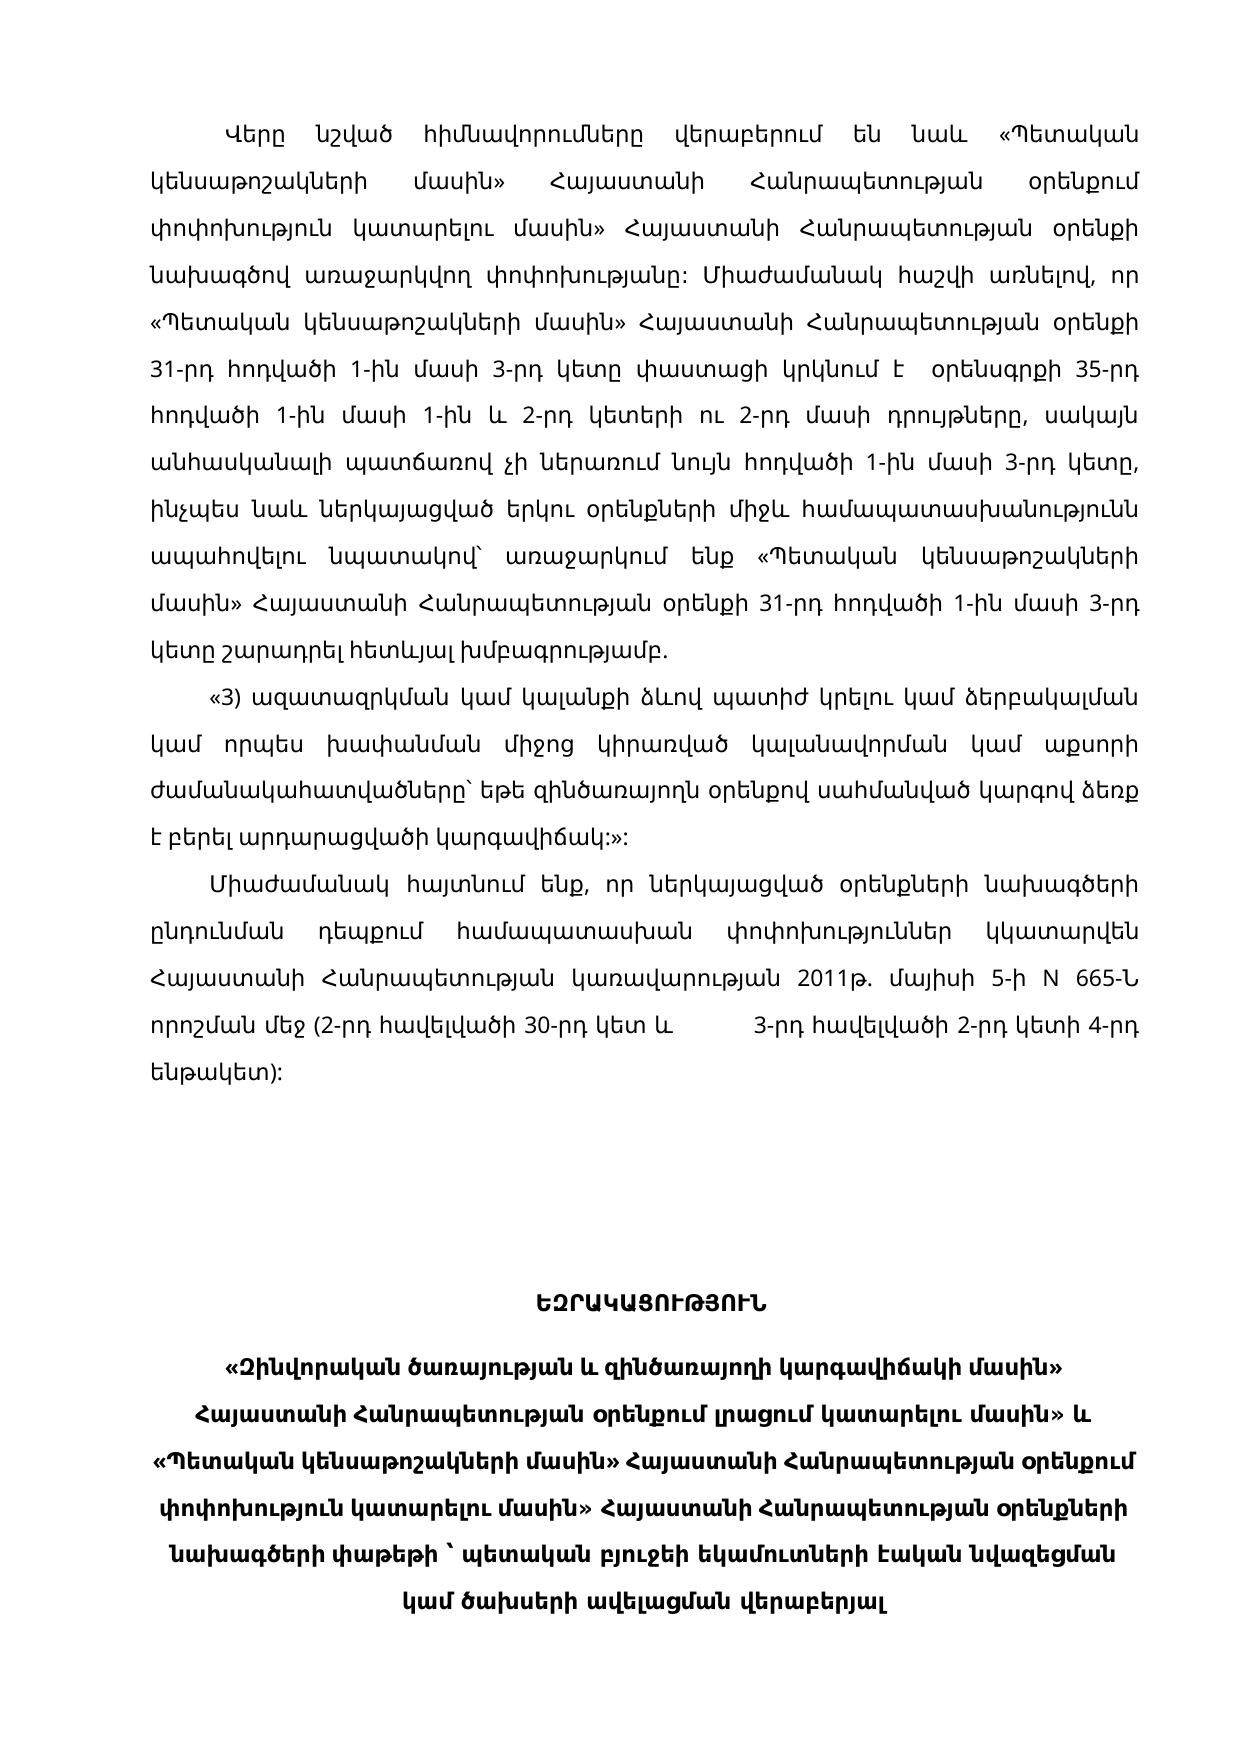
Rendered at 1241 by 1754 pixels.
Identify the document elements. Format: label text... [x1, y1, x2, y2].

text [150, 118, 1139, 665]
text «3) ազատազրկման կամ կալանքի ձևով պատիժ կրելու կամ ձերբակալման կամ որպես խափանման միջոց կիրառված կալանավորման կամ աքսորի ժամանակահատվածները՝ եթե զինծառայողն օրենքով սահմանված կարգով ձեռք է բերել արդարացվածի կարգավիճակ:»: [150, 681, 1139, 852]
text ԵԶՐԱԿԱՑՈՒԹՅՈՒՆ [165, 1290, 1137, 1317]
text Միաժամանակ հայտնում ենք, որ ներկայացված օրենքների նախագծերի ընդունման դեպքում համապատասխան փոփոխություններ կկատարվեն Հայաստանի Հանրապետության կառավարության 2011թ. մայիսի 5-ի N 665-Ն որոշման մեջ (2-րդ հավելվածի 30-րդ կետ և 3-րդ հավելվածի 2-րդ կետի 4-րդ ենթակետ): [150, 868, 1139, 1087]
text «Զինվորական ծառայության և զինծառայողի կարգավիճակի մասին» Հայաստանի Հանրապետության օրենքում լրացում կատարելու մասին» և «Պետական կենսաթոշակների մասին» Հայաստանի Հանրապետության օրենքում փոփոխություն կատարելու մասին» Հայաստանի Հանրապետության օրենքների նախագծերի փաթեթի ՝ պետական բյուջեի եկամուտների էական նվազեցման կամ ծախսերի ավելացման վերաբերյալ [150, 1351, 1137, 1616]
